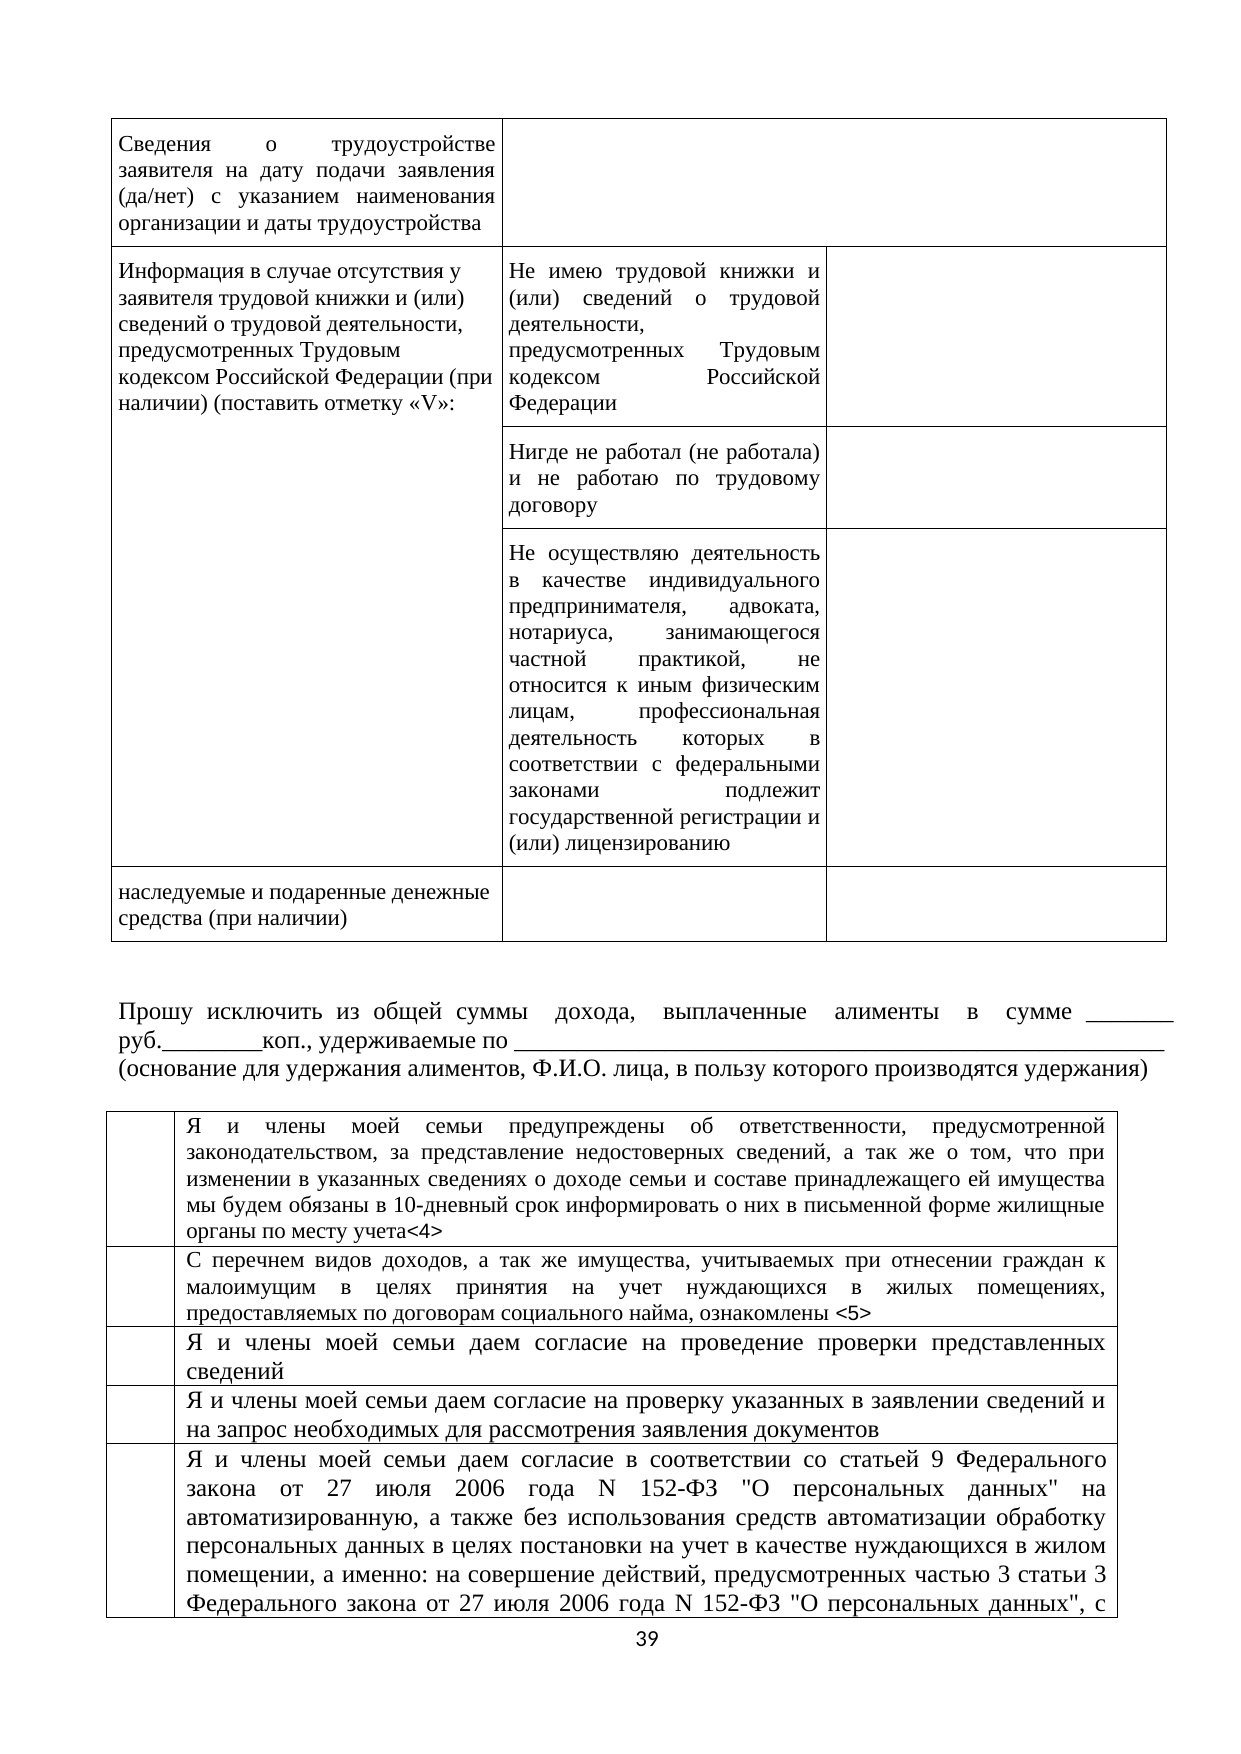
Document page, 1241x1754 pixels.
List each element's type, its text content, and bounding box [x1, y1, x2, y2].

table_cell [107, 1247, 174, 1326]
table_cell С перечнем видов доходов, а так же имущества, учитываемых при отнесении граждан к малоимущим в целях принятия на учет нуждающихся в жилых помещениях, предоставляемых по договорам социального найма, ознакомлены <5> [175, 1247, 1117, 1326]
table_cell Не имею трудовой книжки и (или) сведений о трудовой деятельности, предусмотренных Трудовым кодексом Российской Федерации [503, 247, 826, 426]
table_cell Не осуществляю деятельность в качестве индивидуального предпринимателя, адвоката, нотариуса, занимающегося частной практикой, не относится к иным физическим лицам, профессиональная деятельность которых в соответствии с федеральными законами подлежит государственной регистрации и (или) лицензированию [503, 529, 826, 866]
table_cell Информация в случае отсутствия у заявителя трудовой книжки и (или) сведений о трудовой деятельности, предусмотренных Трудовым кодексом Российской Федерации (при наличии) (поставить отметку «V»: [112, 247, 502, 866]
text (основание для удержания алиментов, Ф.И.О. лица, в пользу которого производятся удержания) [118, 1053, 1175, 1082]
table_cell Сведения о трудоустройстве заявителя на дату подачи заявления (да/нет) с указанием наименования организации и даты трудоустройства [112, 119, 502, 246]
table_cell Я и члены моей семьи даем согласие на проверку указанных в заявлении сведений и на запрос необходимых для рассмотрения заявления документов [175, 1386, 1117, 1443]
table_cell [107, 1386, 174, 1443]
table_cell [827, 867, 1166, 941]
text Прошу исключить из общей суммы дохода, выплаченные алименты в сумме _______ руб.________коп., удерживаемые по ____________________________________________________ [118, 996, 1175, 1053]
table_cell [107, 1444, 174, 1617]
table_cell [827, 247, 1166, 426]
table_cell [107, 1327, 174, 1384]
table_cell наследуемые и подаренные денежные средства (при наличии) [112, 867, 502, 941]
table_cell [827, 427, 1166, 528]
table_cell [175, 1444, 1117, 1617]
table_cell Я и члены моей семьи даем согласие на проведение проверки представленных сведений [175, 1327, 1117, 1384]
table_cell [827, 529, 1166, 866]
table_header Я и члены моей семьи предупреждены об ответственности, предусмотренной законодательством, за представление недостоверных сведений, а так же о том, что при изменении в указанных сведениях о доходе семьи и составе принадлежащего ей имущества мы будем обязаны в 10-дневный срок информировать о них в письменной форме жилищные органы по месту учета<4> [175, 1112, 1117, 1246]
table_cell [503, 119, 1166, 246]
table_header [107, 1112, 174, 1246]
table_cell [503, 867, 826, 941]
table_cell Нигде не работал (не работала) и не работаю по трудовому договору [503, 427, 826, 528]
